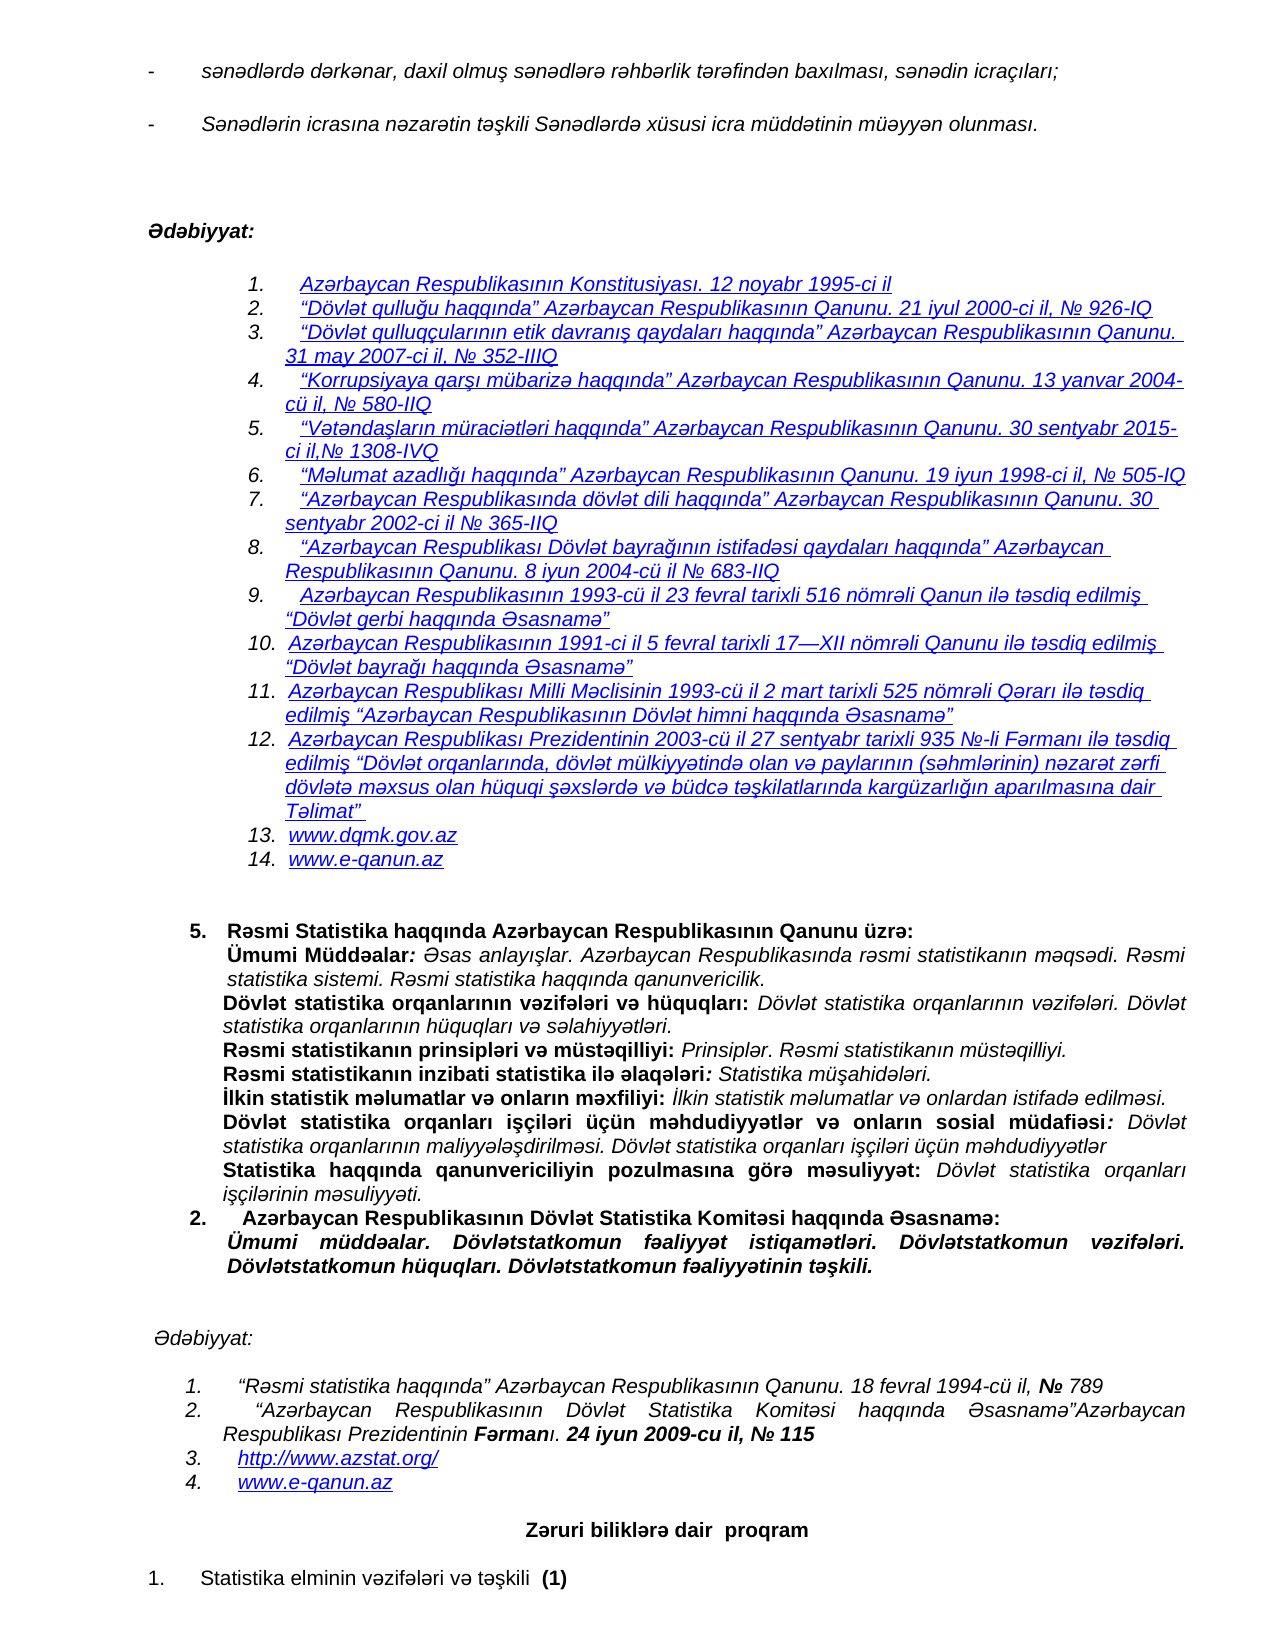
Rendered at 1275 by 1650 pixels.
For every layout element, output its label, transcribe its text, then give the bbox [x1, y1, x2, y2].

text 12. Azərbaycan Respublikası Prezidentinin 2003-cü il 27 sentyabr tarixli 935 №-li Fərmanı ilə təsdiq edilmiş “Dövlət orqanlarında, dövlət mülkiyyətində olan və paylarının (səhmlərinin) nəzarət zərfi dövlətə məxsus olan hüquqi şəxslərdə və büdcə təşkilatlarında kargüzarlığın aparılmasına dair Təlimat” [248, 727, 1186, 823]
text Zəruri biliklərə dair proqram [148, 1517, 1186, 1541]
text - sənədlərdə dərkənar, daxil olmuş sənədlərə rəhbərlik tərəfindən baxılması, sənədin icraçıları; [148, 59, 1186, 83]
list 2. “Azərbaycan Respublikasının Dövlət Statistika Komitəsi haqqında Əsasnamə”Azərbaycan Respublikası Prezidentinin Fərmanı. 24 iyun 2009-cu il, № 115 [185, 1398, 1186, 1446]
text 14. www.e-qanun.az [248, 847, 1186, 871]
list 1. “Rəsmi statistika haqqında” Azərbaycan Respublikasının Qanunu. 18 fevral 1994-cü il, № 789 [185, 1374, 1186, 1398]
text 9. Azərbaycan Respublikasının 1993-cü il 23 fevral tarixli 516 nömrəli Qanun ilə təsdiq edilmiş “Dövlət gerbi haqqında Əsasnamə” [248, 583, 1186, 631]
text Ədəbiyyat: [148, 1326, 1186, 1350]
text - Sənədlərin icrasına nəzarətin təşkili Sənədlərdə xüsusi icra müddətinin müəyyən olunması. [148, 112, 1186, 136]
text 1. Statistika elminin vəzifələri və təşkili (1) [148, 1565, 1186, 1589]
text Ümumi Müddəalar: Əsas anlayışlar. Azərbaycan Respublikasında rəsmi statistikanın məqsədi. Rəsmi statistika sistemi. Rəsmi statistika haqqında qanunvericilik. [227, 942, 1186, 990]
list İlkin statistik məlumatlar və onların məxfiliyi: İlkin statistik məlumatlar və onlardan istifadə edilməsi. [223, 1086, 1186, 1110]
list 3. http://www.azstat.org/ [185, 1446, 1186, 1469]
text 10. Azərbaycan Respublikasının 1991-ci il 5 fevral tarixli 17—XII nömrəli Qanunu ilə təsdiq edilmiş “Dövlət bayrağı haqqında Əsasnamə” [248, 631, 1186, 679]
text 6. “Məlumat azadlığı haqqında” Azərbaycan Respublikasının Qanunu. 19 iyun 1998-ci il, № 505-IQ [248, 463, 1186, 487]
text 8. “Azərbaycan Respublikası Dövlət bayrağının istifadəsi qaydaları haqqında” Azərbaycan Respublikasının Qanunu. 8 iyun 2004-cü il № 683-IIQ [248, 535, 1186, 583]
list Rəsmi statistikanın prinsipləri və müstəqilliyi: Prinsiplər. Rəsmi statistikanın müstəqilliyi. [223, 1038, 1186, 1062]
text 13. www.dqmk.gov.az [248, 823, 1186, 847]
list 4. www.e-qanun.az [185, 1469, 1186, 1493]
text 1. Azərbaycan Respublikasının Konstitusiyası. 12 noyabr 1995-ci il [248, 272, 1186, 296]
list Rəsmi Statistika haqqında Azərbaycan Respublikasının Qanunu üzrə: [189, 918, 1186, 942]
list Dövlət statistika orqanlarının vəzifələri və hüquqları: Dövlət statistika orqanlarının vəzifələri. Dövlət statistika orqanlarının hüquqları və səlahiyyətləri. [223, 990, 1186, 1038]
text 7. “Azərbaycan Respublikasında dövlət dili haqqında” Azərbaycan Respublikasının Qanunu. 30 sentyabr 2002-ci il № 365-IIQ [248, 487, 1186, 535]
text Ədəbiyyat: [148, 218, 1186, 242]
text 2. “Dövlət qulluğu haqqında” Azərbaycan Respublikasının Qanunu. 21 iyul 2000-ci il, № 926-IQ [248, 296, 1186, 319]
text 11. Azərbaycan Respublikası Milli Məclisinin 1993-cü il 2 mart tarixli 525 nömrəli Qərarı ilə təsdiq edilmiş “Azərbaycan Respublikasının Dövlət himni haqqında Əsasnamə” [248, 679, 1186, 727]
text 4. “Korrupsiyaya qarşı mübarizə haqqında” Azərbaycan Respublikasının Qanunu. 13 yanvar 2004-cü il, № 580-IIQ [248, 367, 1186, 415]
text 5. “Vətəndaşların müraciətləri haqqında” Azərbaycan Respublikasının Qanunu. 30 sentyabr 2015-ci il,№ 1308-IVQ [248, 415, 1186, 463]
list Statistika haqqında qanunvericiliyin pozulmasına görə məsuliyyət: Dövlət statistika orqanları işçilərinin məsuliyyəti. [223, 1158, 1186, 1206]
text Ümumi müddəalar. Dövlətstatkomun fəaliyyət istiqamətləri. Dövlətstatkomun vəzifələri. Dövlətstatkomun hüquqları. Dövlətstatkomun fəaliyyətinin təşkili. [227, 1230, 1186, 1278]
text 2. Azərbaycan Respublikasının Dövlət Statistika Komitəsi haqqında Əsasnamə: [189, 1206, 1186, 1230]
text 3. “Dövlət qulluqçularının etik davranış qaydaları haqqında” Azərbaycan Respublikasının Qanunu. 31 may 2007-ci il, № 352-IIIQ [248, 319, 1186, 367]
list Dövlət statistika orqanları işçiləri üçün məhdudiyyətlər və onların sosial müdafiəsi: Dövlət statistika orqanlarının maliyyələşdirilməsi. Dövlət statistika orqanları işçiləri üçün məhdudiyyətlər [223, 1110, 1186, 1158]
list Rəsmi statistikanın inzibati statistika ilə əlaqələri: Statistika müşahidələri. [223, 1062, 1186, 1086]
